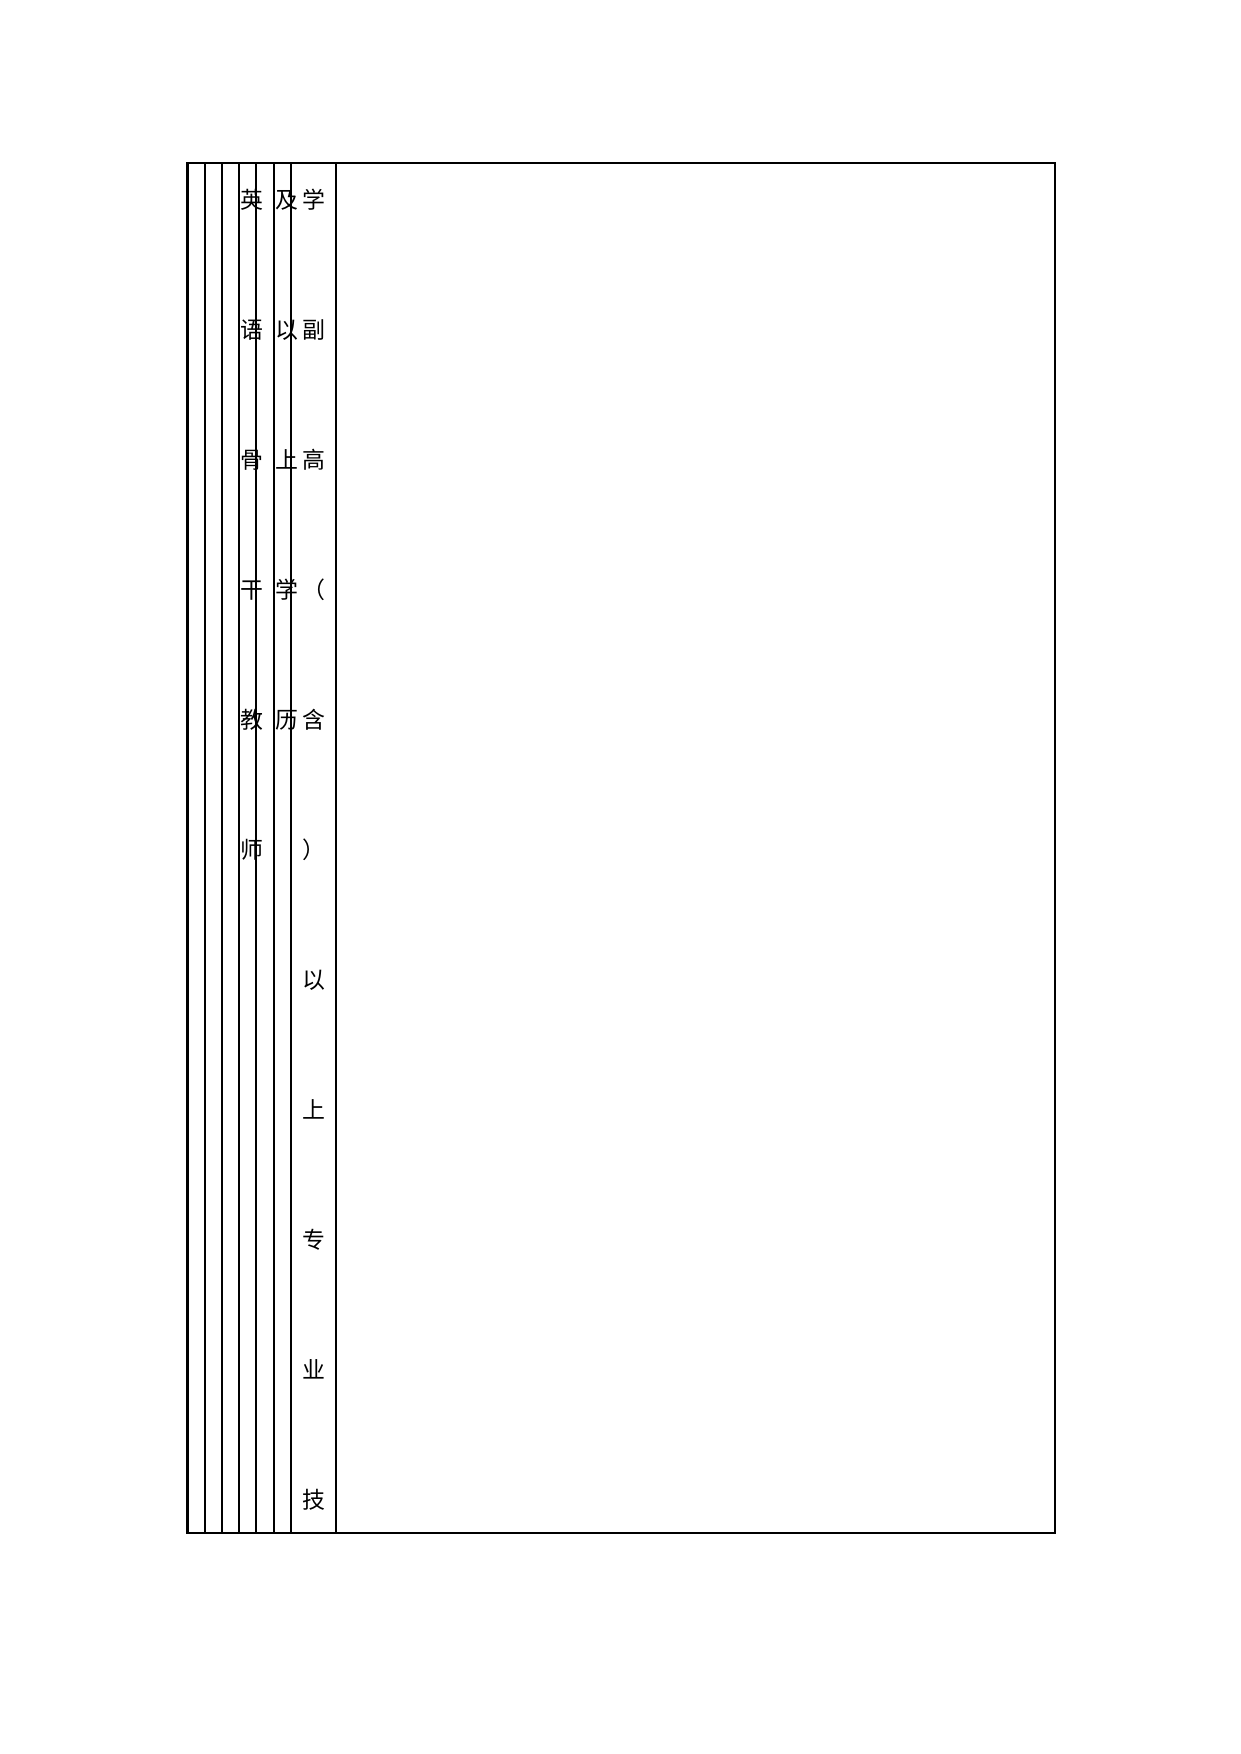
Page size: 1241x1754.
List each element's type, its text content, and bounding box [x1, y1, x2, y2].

table_cell 1 [257, 164, 273, 1532]
table_cell 23 [189, 164, 204, 1532]
table_cell 大专及以上学历 [275, 164, 290, 1532]
table_cell 小学英语骨干教师 [240, 164, 255, 1532]
table_cell 中小学副高（含）以上专业技术资格 [292, 164, 335, 1532]
